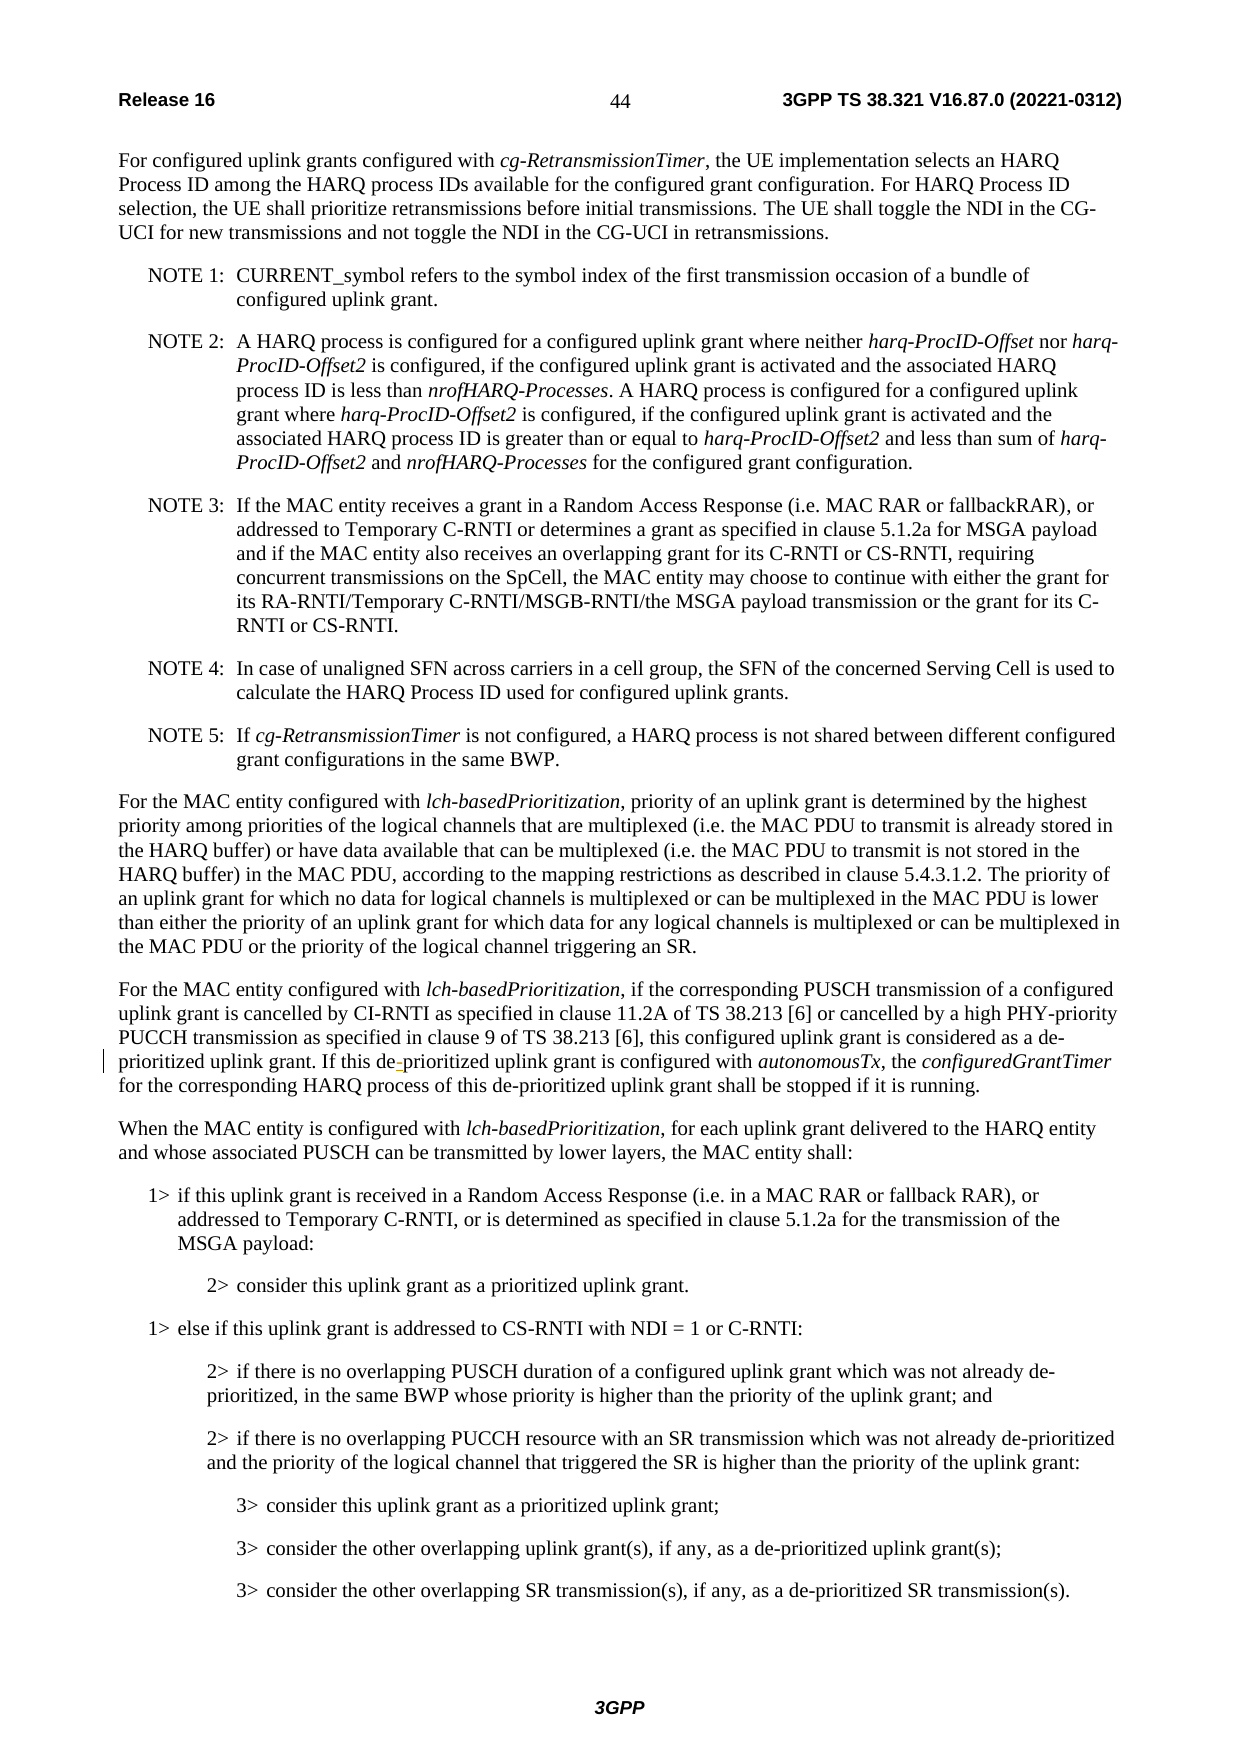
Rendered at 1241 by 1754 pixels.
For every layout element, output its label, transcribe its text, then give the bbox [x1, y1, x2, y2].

text For configured uplink grants configured with cg-RetransmissionTimer, the UE implementation selects an HARQ Process ID among the HARQ process IDs available for the configured grant configuration. For HARQ Process ID selection, the UE shall prioritize retransmissions before initial transmissions. The UE shall toggle the NDI in the CG-UCI for new transmissions and not toggle the NDI in the CG-UCI in retransmissions. [118, 147, 1122, 244]
text NOTE 4: In case of unaligned SFN across carriers in a cell group, the SFN of the concerned Serving Cell is used to calculate the HARQ Process ID used for configured uplink grants. [148, 656, 1122, 704]
text When the MAC entity is configured with lch-basedPrioritization, for each uplink grant delivered to the HARQ entity and whose associated PUSCH can be transmitted by lower layers, the MAC entity shall: [118, 1116, 1122, 1164]
text 3> consider the other overlapping SR transmission(s), if any, as a de-prioritized SR transmission(s). [236, 1578, 1122, 1602]
text 2> consider this uplink grant as a prioritized uplink grant. [207, 1273, 1122, 1297]
text NOTE 1: CURRENT_symbol refers to the symbol index of the first transmission occasion of a bundle of configured uplink grant. [148, 262, 1122, 311]
text 3> consider the other overlapping uplink grant(s), if any, as a de-prioritized uplink grant(s); [236, 1536, 1122, 1560]
text For the MAC entity configured with lch-basedPrioritization, if the corresponding PUSCH transmission of a configured uplink grant is cancelled by CI-RNTI as specified in clause 11.2A of TS 38.213 [6] or cancelled by a high PHY-priority PUCCH transmission as specified in clause 9 of TS 38.213 [6], this configured uplink grant is considered as a de-prioritized uplink grant. If this deprioritized uplink grant is configured with autonomousTx, the configuredGrantTimer for the corresponding HARQ process of this de-prioritized uplink grant shall be stopped if it is running. [118, 977, 1122, 1097]
text 2> if there is no overlapping PUSCH duration of a configured uplink grant which was not already de-prioritized, in the same BWP whose priority is higher than the priority of the uplink grant; and [207, 1359, 1122, 1407]
text 1> if this uplink grant is received in a Random Access Response (i.e. in a MAC RAR or fallback RAR), or addressed to Temporary C-RNTI, or is determined as specified in clause 5.1.2a for the transmission of the MSGA payload: [148, 1182, 1122, 1255]
text NOTE 5: If cg-RetransmissionTimer is not configured, a HARQ process is not shared between different configured grant configurations in the same BWP. [148, 722, 1122, 771]
text NOTE 2: A HARQ process is configured for a configured uplink grant where neither harq-ProcID-Offset nor harq-ProcID-Offset2 is configured, if the configured uplink grant is activated and the associated HARQ process ID is less than nrofHARQ-Processes. A HARQ process is configured for a configured uplink grant where harq-ProcID-Offset2 is configured, if the configured uplink grant is activated and the associated HARQ process ID is greater than or equal to harq-ProcID-Offset2 and less than sum of harq-ProcID-Offset2 and nrofHARQ-Processes for the configured grant configuration. [148, 329, 1122, 474]
text For the MAC entity configured with lch-basedPrioritization, priority of an uplink grant is determined by the highest priority among priorities of the logical channels that are multiplexed (i.e. the MAC PDU to transmit is already stored in the HARQ buffer) or have data available that can be multiplexed (i.e. the MAC PDU to transmit is not stored in the HARQ buffer) in the MAC PDU, according to the mapping restrictions as described in clause 5.4.3.1.2. The priority of an uplink grant for which no data for logical channels is multiplexed or can be multiplexed in the MAC PDU is lower than either the priority of an uplink grant for which data for any logical channels is multiplexed or can be multiplexed in the MAC PDU or the priority of the logical channel triggering an SR. [118, 789, 1122, 958]
text NOTE 3: If the MAC entity receives a grant in a Random Access Response (i.e. MAC RAR or fallbackRAR), or addressed to Temporary C-RNTI or determines a grant as specified in clause 5.1.2a for MSGA payload and if the MAC entity also receives an overlapping grant for its C-RNTI or CS-RNTI, requiring concurrent transmissions on the SpCell, the MAC entity may choose to continue with either the grant for its RA-RNTI/Temporary C-RNTI/MSGB-RNTI/the MSGA payload transmission or the grant for its C-RNTI or CS-RNTI. [148, 492, 1122, 637]
text 3> consider this uplink grant as a prioritized uplink grant; [236, 1493, 1122, 1517]
text 1> else if this uplink grant is addressed to CS-RNTI with NDI = 1 or C-RNTI: [148, 1316, 1122, 1340]
